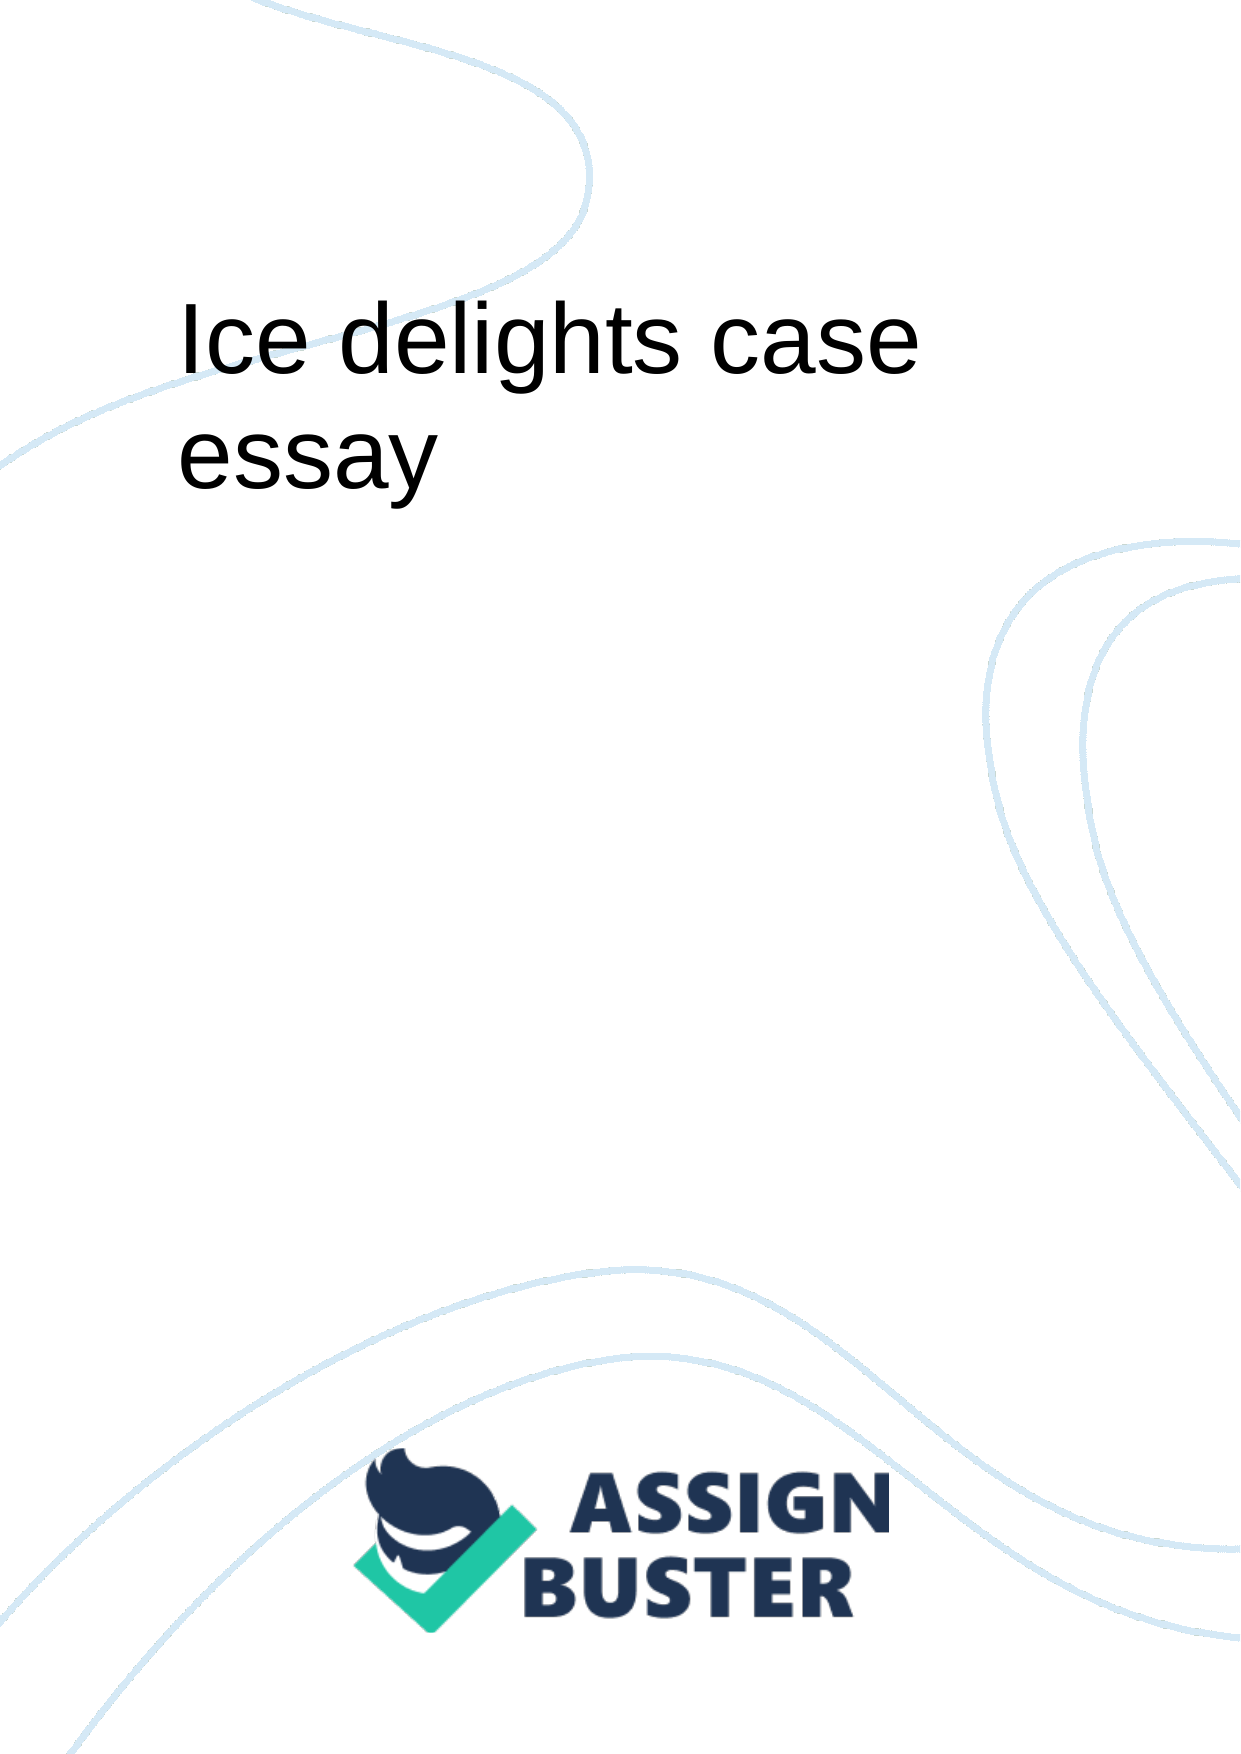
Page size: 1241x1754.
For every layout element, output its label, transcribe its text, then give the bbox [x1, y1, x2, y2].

subtitle Ice delights case essay [177, 279, 1152, 509]
picture [0, 0, 1241, 1754]
